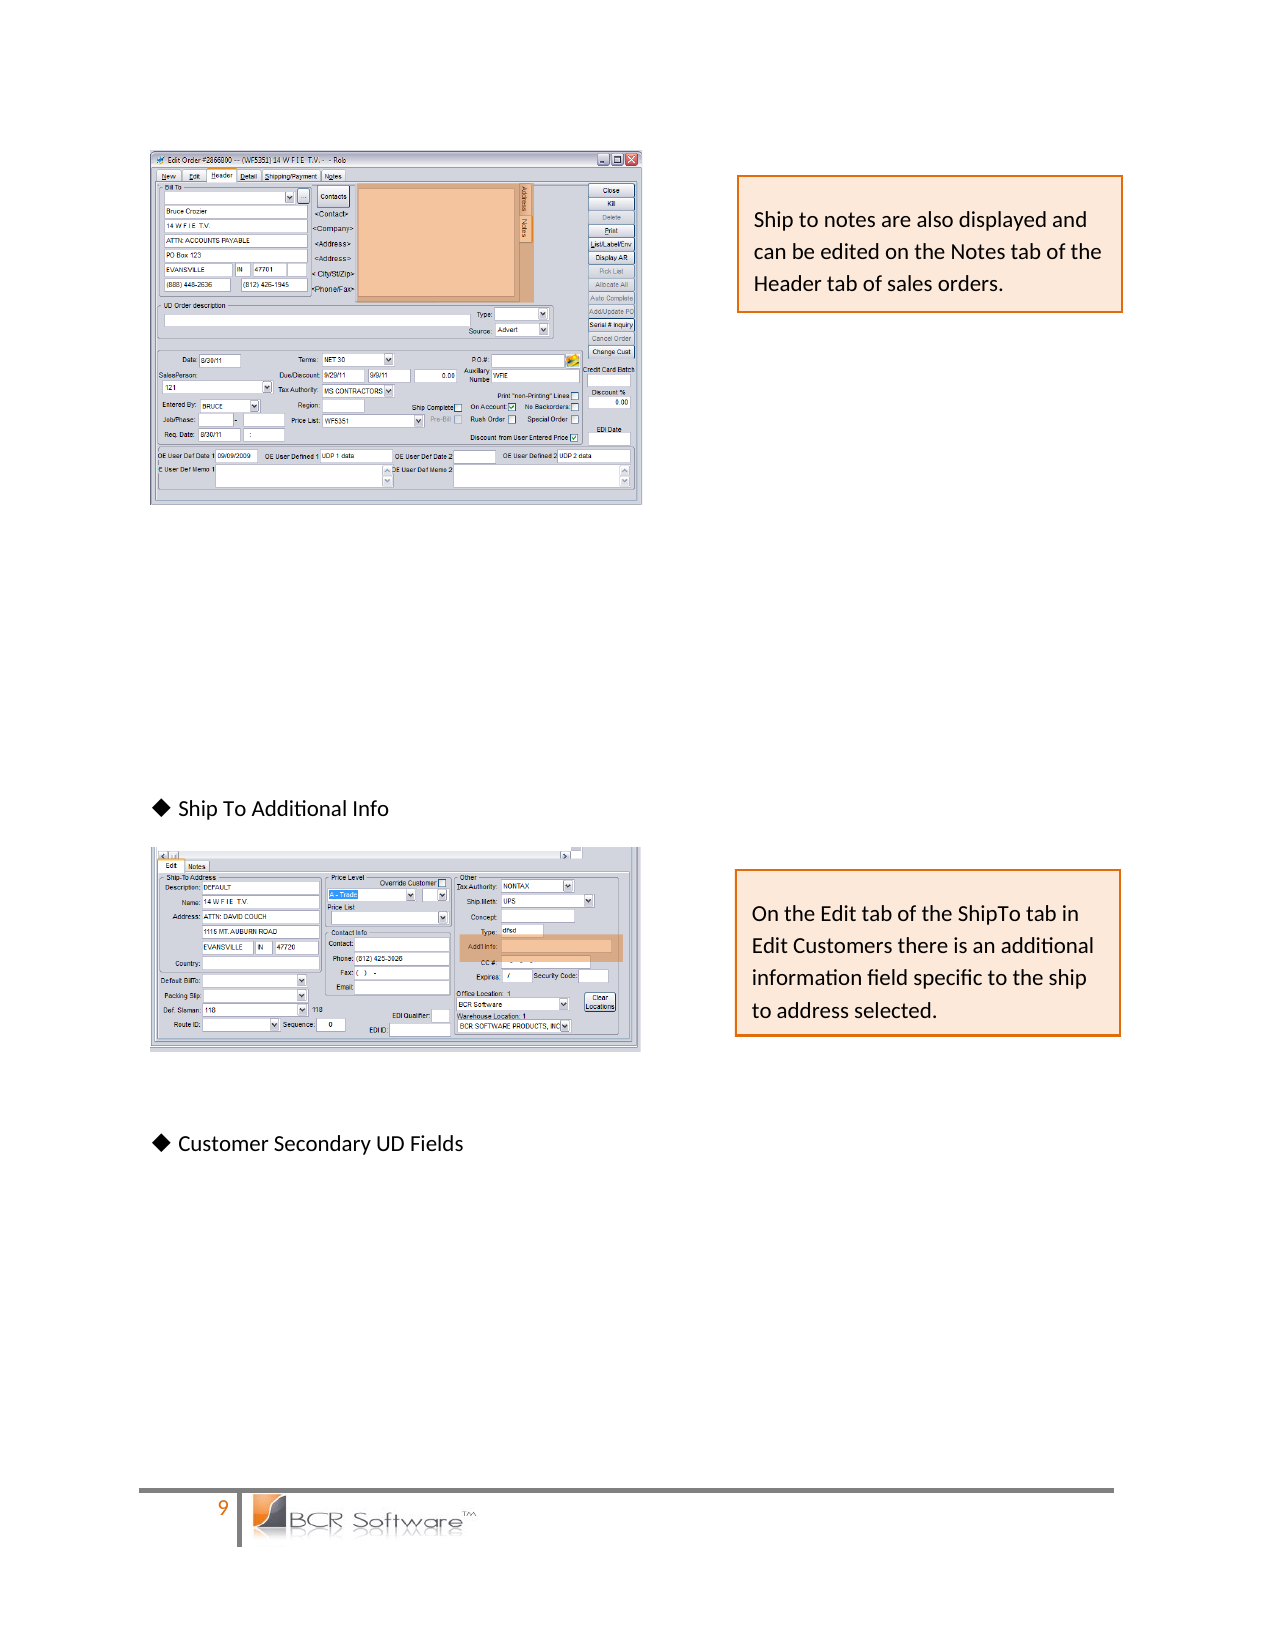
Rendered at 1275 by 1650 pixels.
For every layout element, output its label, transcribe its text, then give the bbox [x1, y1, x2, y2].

picture [150, 150, 643, 505]
picture [150, 847, 641, 1052]
text Customer Secondary UD Fields [150, 1129, 1125, 1157]
text Ship To Additional Info [150, 794, 1125, 823]
picture [251, 1493, 480, 1547]
